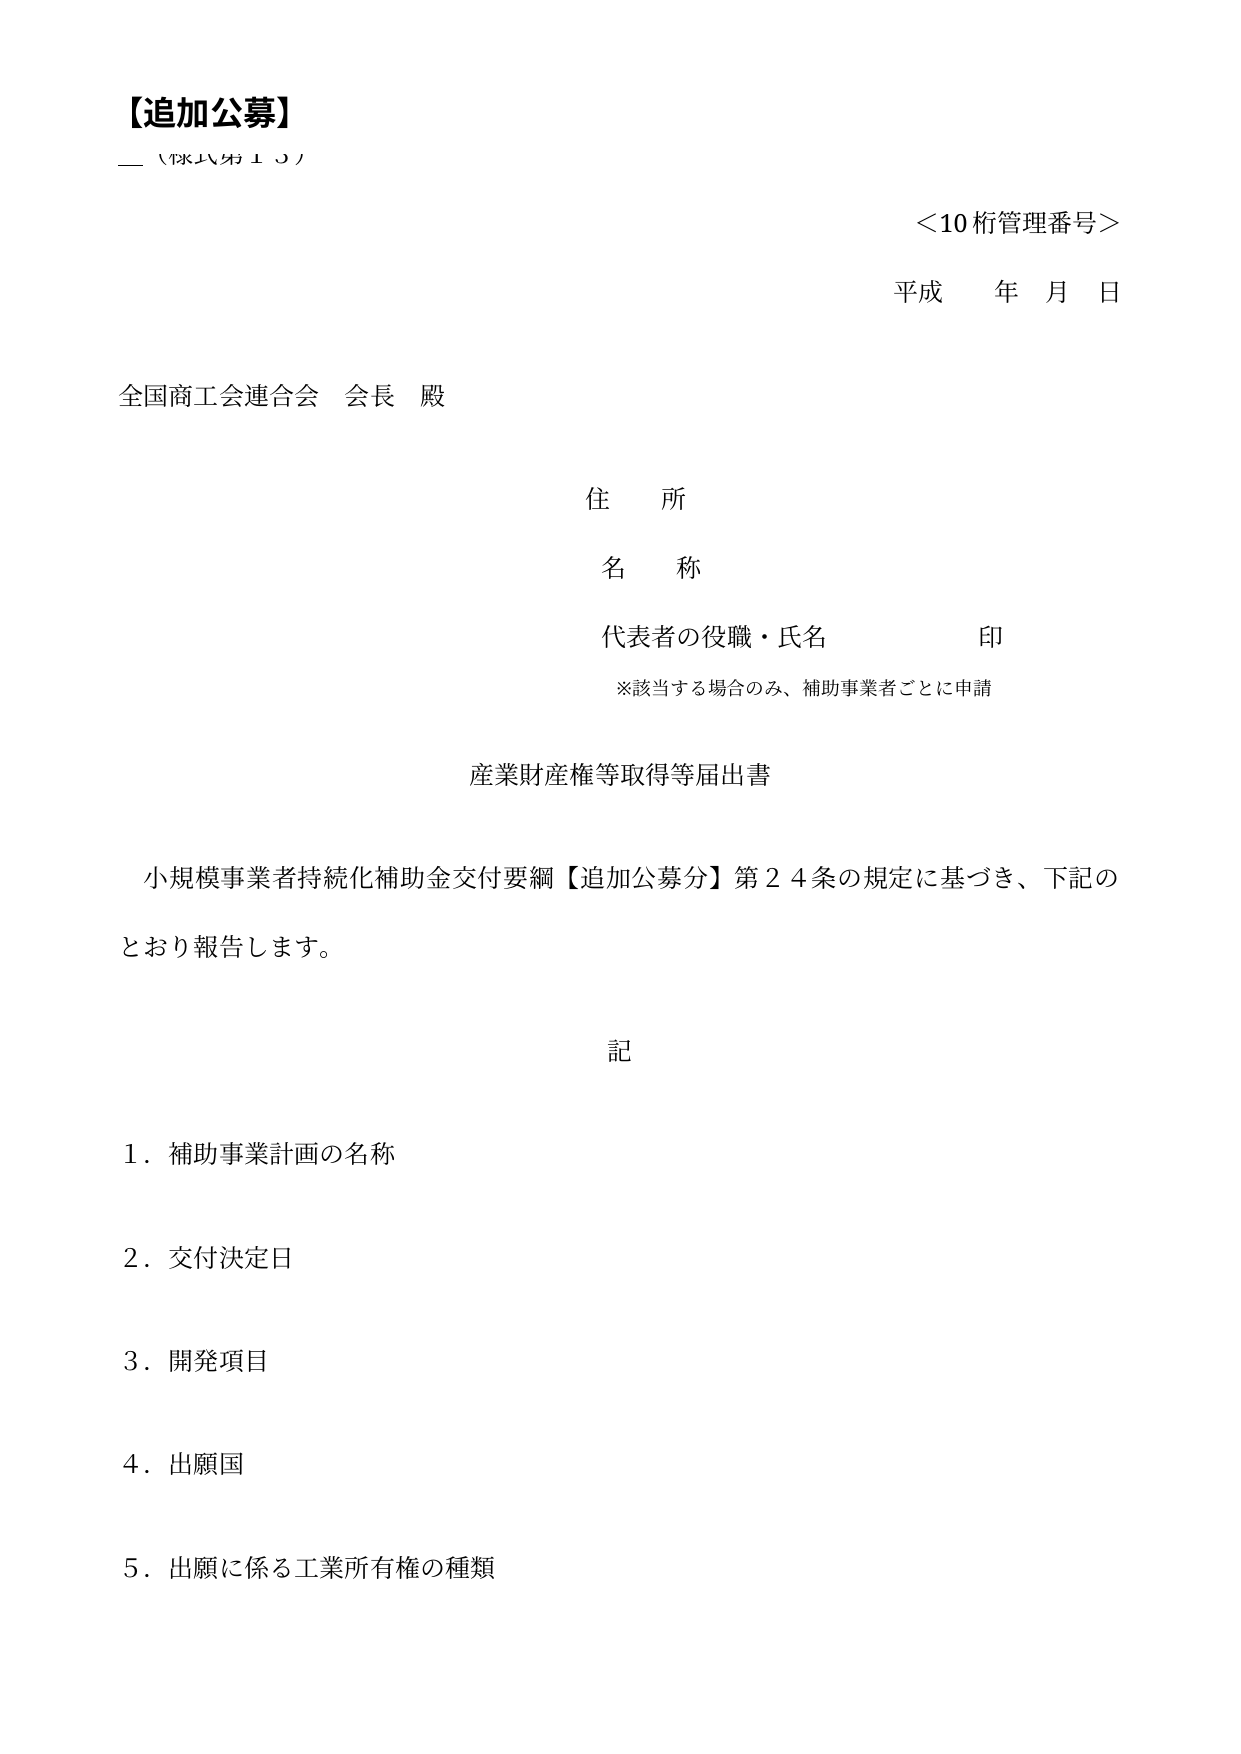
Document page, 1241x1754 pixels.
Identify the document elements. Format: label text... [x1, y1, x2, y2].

text 住 所 [118, 463, 1122, 532]
text 記 [118, 1015, 1122, 1084]
text 小規模事業者持続化補助金交付要綱【追加公募分】第２４条の規定に基づき、下記のとおり報告します。 [118, 842, 1122, 980]
text １．補助事業計画の名称 [118, 1118, 1122, 1187]
text 代表者の役職・氏名 印 [118, 601, 1122, 670]
text ４．出願国 [118, 1429, 1122, 1498]
text ＿（様式第１３） [118, 118, 1122, 187]
text ３．開発項目 [118, 1325, 1122, 1394]
text 産業財産権等取得等届出書 [118, 739, 1122, 808]
text 全国商工会連合会 会長 殿 [118, 360, 1122, 429]
text 名 称 [118, 532, 1122, 601]
text ５．出願に係る工業所有権の種類 [118, 1532, 1122, 1601]
text ２．交付決定日 [118, 1222, 1122, 1291]
text 平成 年 月 日 [118, 256, 1122, 325]
text ＜10桁管理番号＞ [118, 187, 1122, 256]
text ※該当する場合のみ、補助事業者ごとに申請 [118, 670, 1122, 704]
